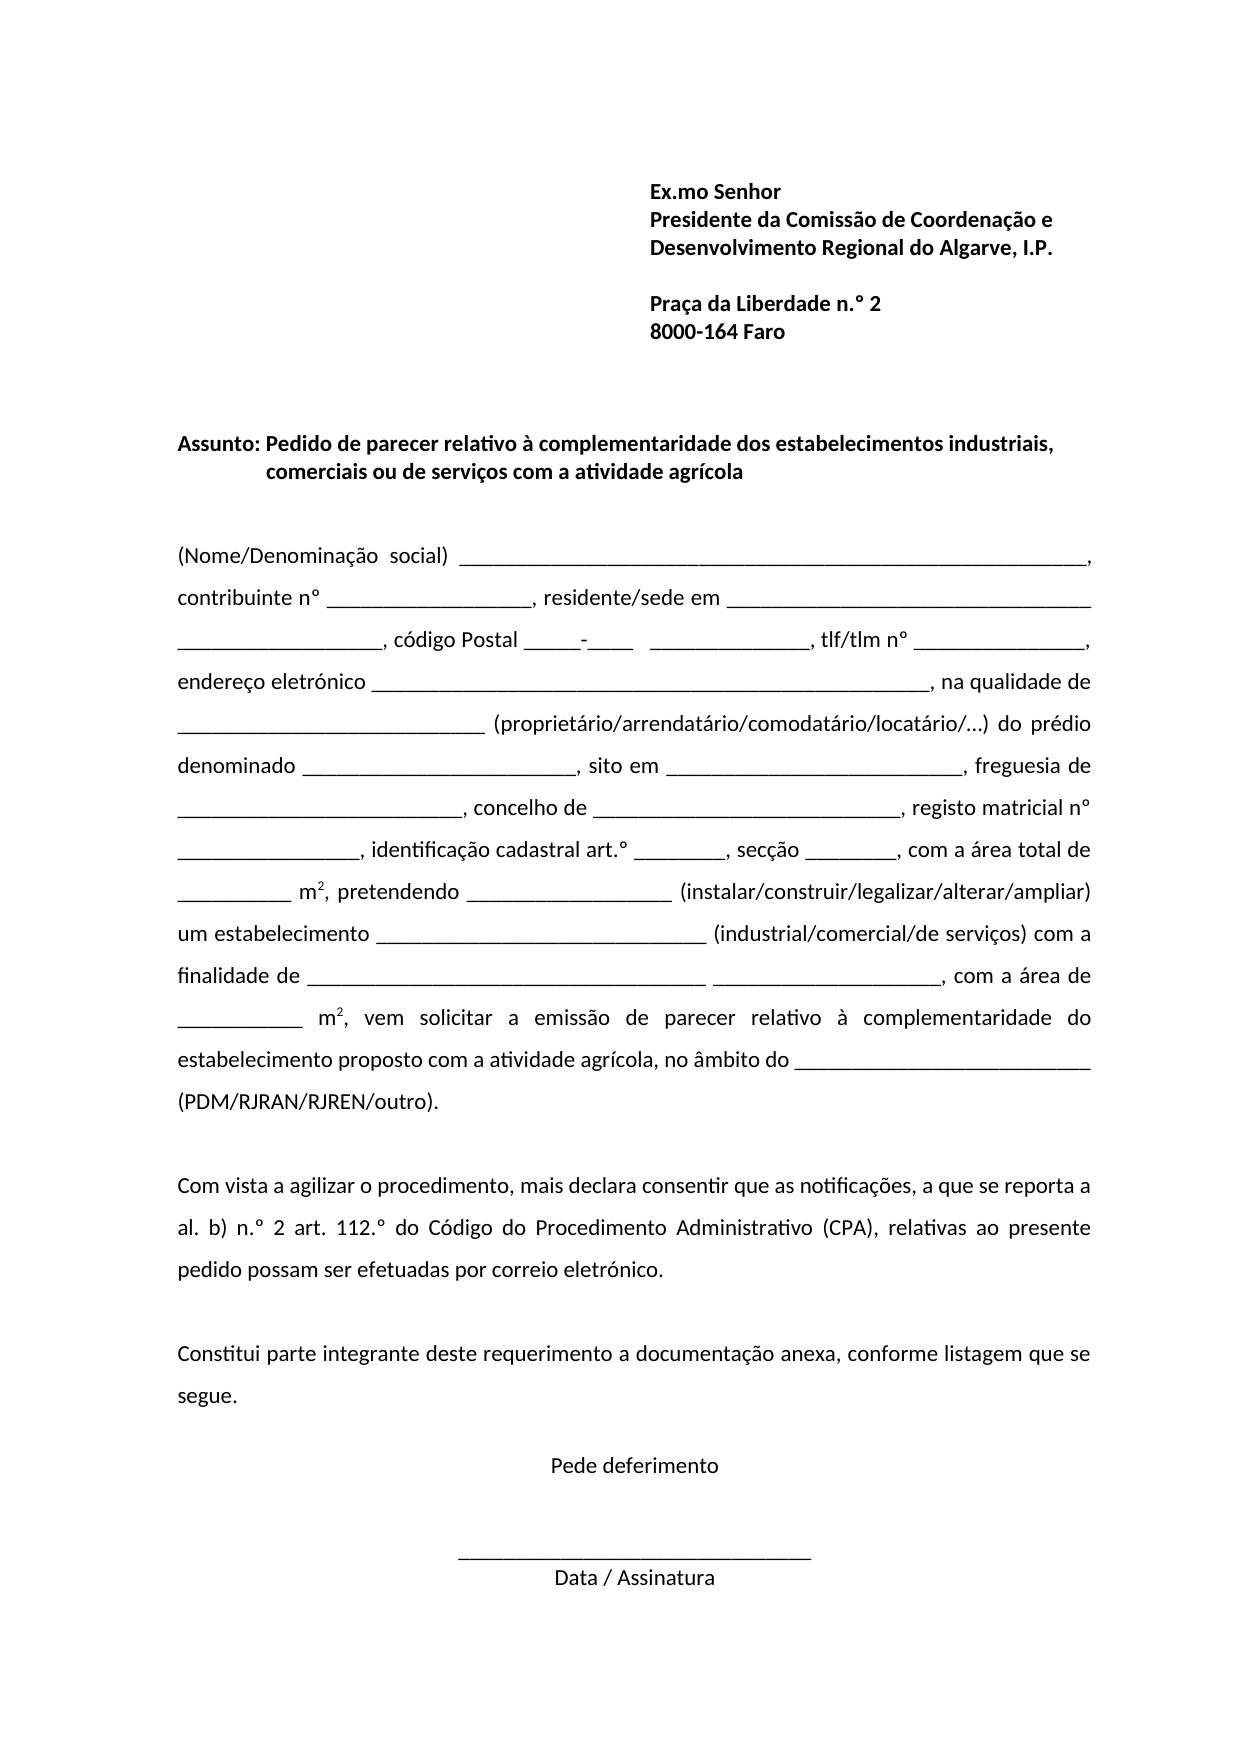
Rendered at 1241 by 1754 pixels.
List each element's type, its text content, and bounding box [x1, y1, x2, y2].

text 8000-164 Faro [650, 317, 1092, 345]
text Data / Assinatura [177, 1563, 1092, 1591]
text Ex.mo Senhor [650, 177, 1092, 205]
text Presidente da Comissão de Coordenação e Desenvolvimento Regional do Algarve, I.P. [650, 205, 1092, 261]
text Assunto: Pedido de parecer relativo à complementaridade dos estabelecimentos industriais, comerciais ou de serviços com a atividade agrícola [177, 429, 1092, 485]
text (Nome/Denominação social) _______________________________________________________, contribuinte nº __________________, residente/sede em ________________________________ __________________, código Postal _____-____ ______________, tlf/tlm nº _______________, endereço eletrónico _________________________________________________, na qualidade de ___________________________ (proprietário/arrendatário/comodatário/locatário/…) do prédio denominado ________________________, sito em __________________________, freguesia de _________________________, concelho de ___________________________, registo matricial nº ________________, identificação cadastral art.º ________, secção ________, com a área total de __________ m2, pretendendo __________________ (instalar/construir/legalizar/alterar/ampliar) um estabelecimento _____________________________ (industrial/comercial/de serviços) com a finalidade de ___________________________________ ____________________, com a área de ___________ m2, vem solicitar a emissão de parecer relativo à complementaridade do estabelecimento proposto com a atividade agrícola, no âmbito do __________________________ (PDM/RJRAN/RJREN/outro). [177, 541, 1092, 1115]
text Com vista a agilizar o procedimento, mais declara consentir que as notificações, a que se reporta a al. b) n.º 2 art. 112.º do Código do Procedimento Administrativo (CPA), relativas ao presente pedido possam ser efetuadas por correio eletrónico. [177, 1171, 1092, 1283]
text Constitui parte integrante deste requerimento a documentação anexa, conforme listagem que se segue. [177, 1339, 1092, 1409]
text Praça da Liberdade n.º 2 [650, 289, 1092, 317]
text Pede deferimento [177, 1451, 1092, 1479]
text _______________________________ [177, 1535, 1092, 1563]
